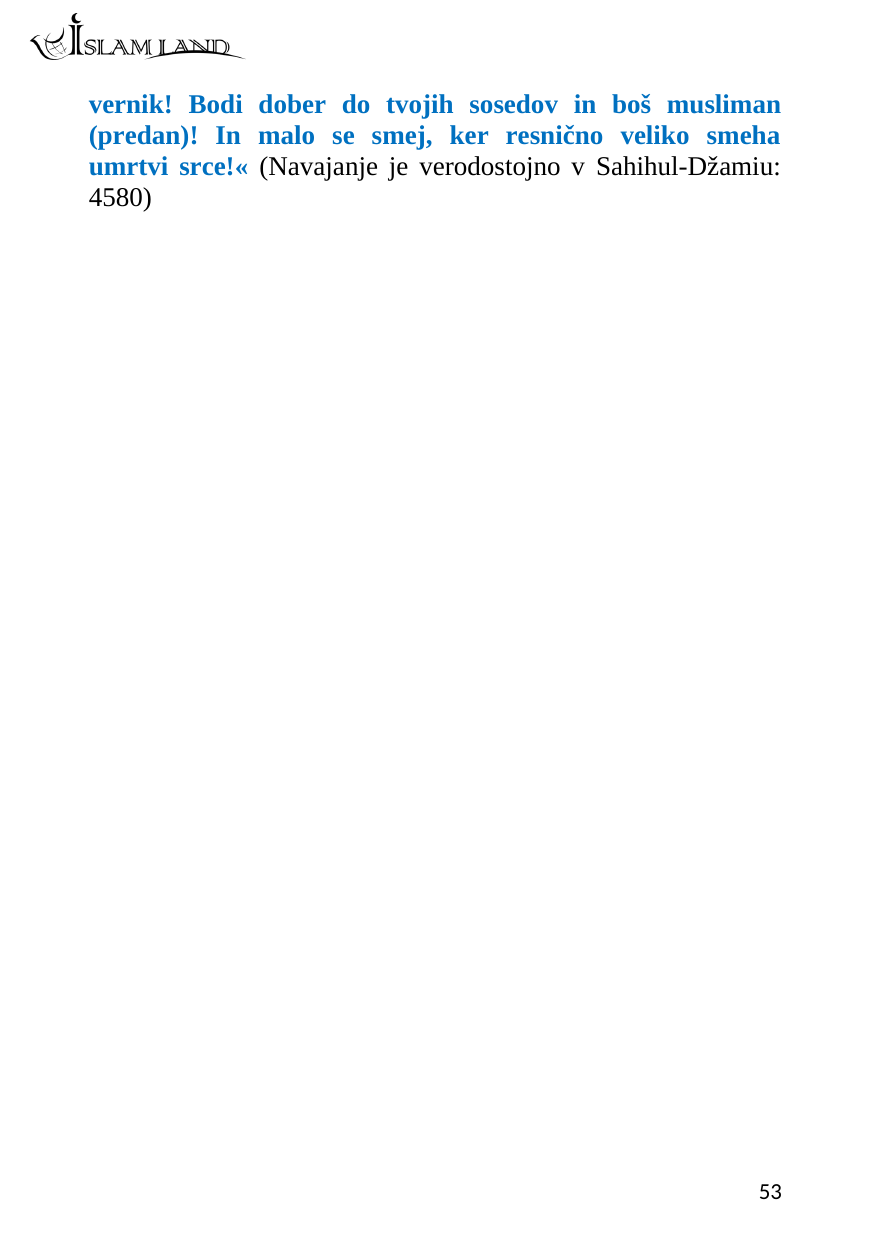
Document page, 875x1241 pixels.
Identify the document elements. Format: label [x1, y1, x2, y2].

text [88, 88, 782, 212]
picture [29, 13, 247, 60]
